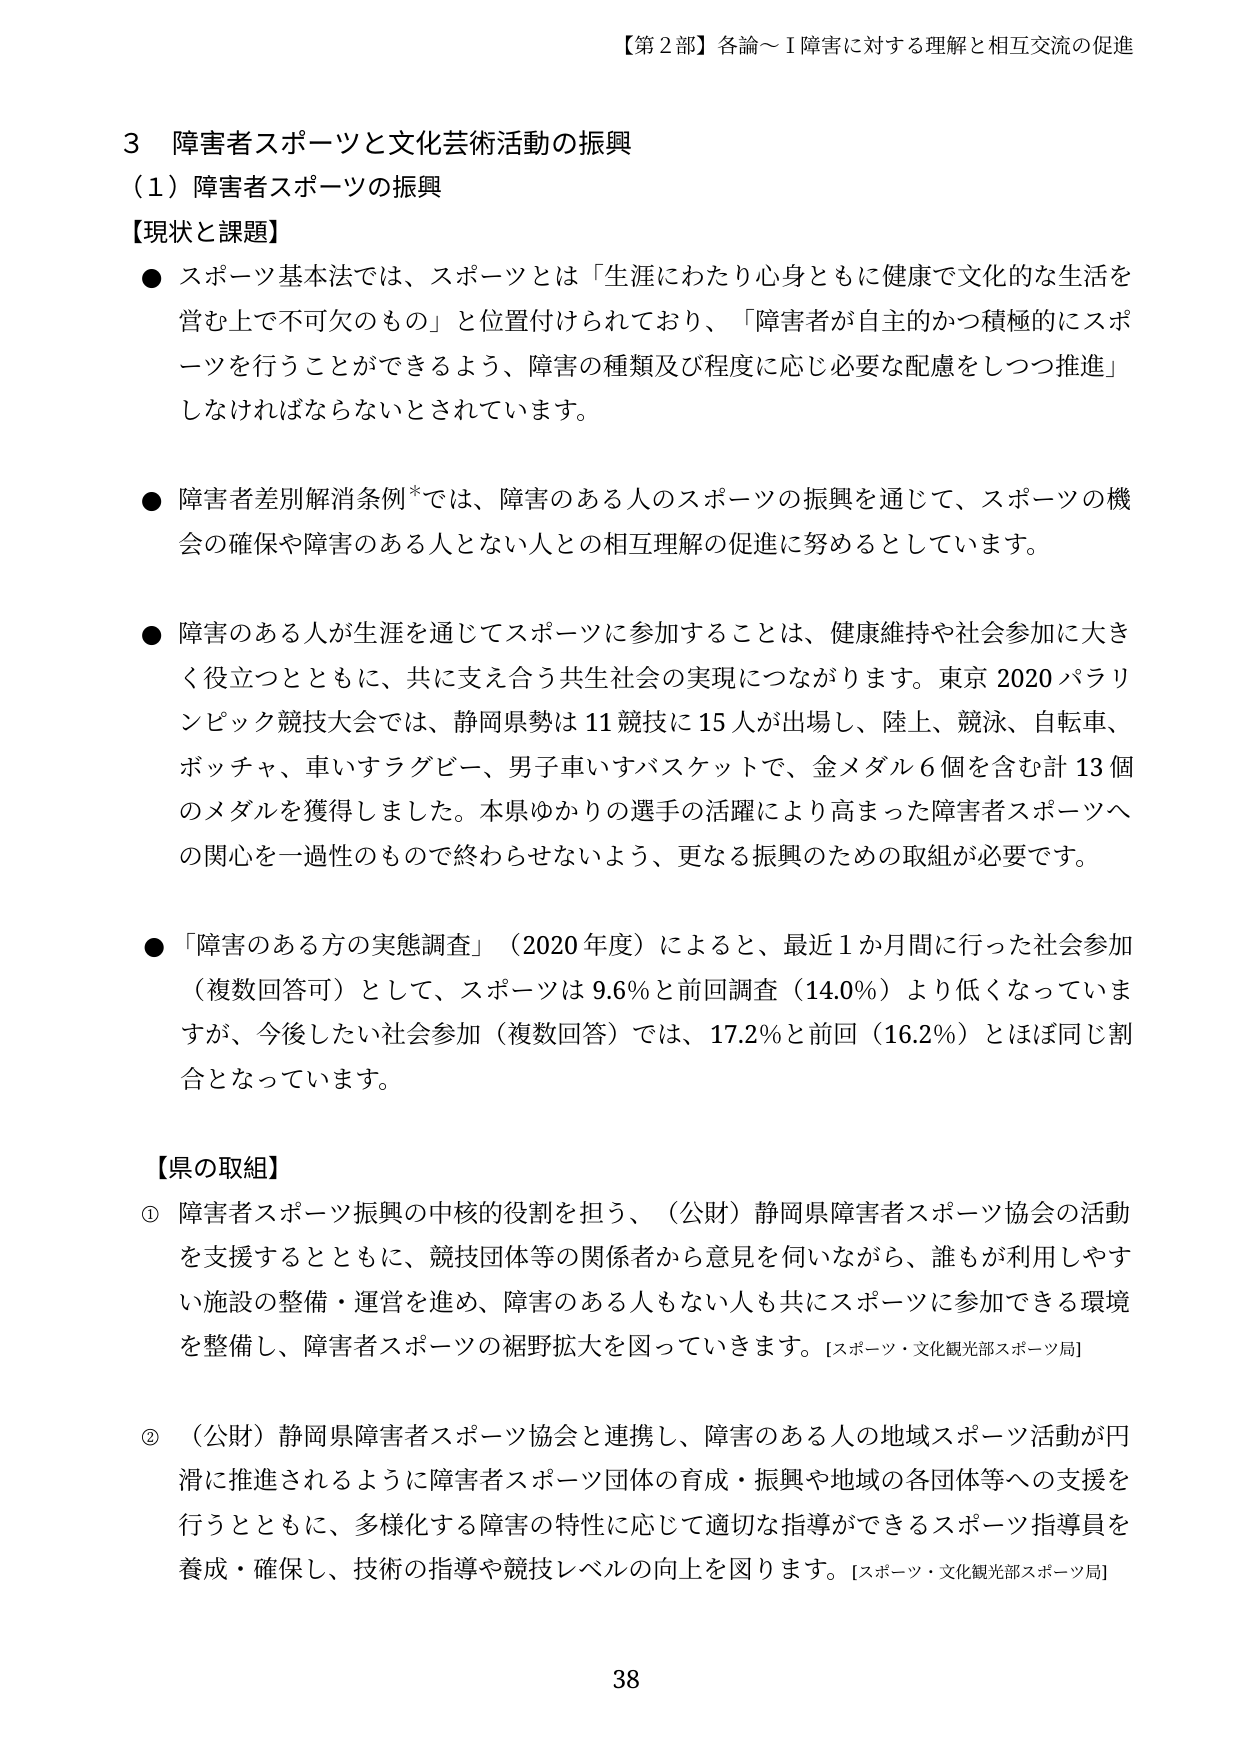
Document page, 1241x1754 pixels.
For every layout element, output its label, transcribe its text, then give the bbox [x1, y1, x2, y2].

list 障害のある人が生涯を通じてスポーツに参加することは、健康維持や社会参加に大きく役立つとともに、共に支え合う共生社会の実現につながります。東京2020パラリンピック競技大会では、静岡県勢は11競技に15人が出場し、陸上、競泳、自転車、ボッチャ、車いすラグビー、男子車いすバスケットで、金メダル６個を含む計13個のメダルを獲得しました。本県ゆかりの選手の活躍により高まった障害者スポーツへの関心を一過性のもので終わらせないよう、更なる振興のための取組が必要です。 [141, 609, 1134, 877]
text ３ 障害者スポーツと文化芸術活動の振興 [118, 119, 1134, 164]
text 【県の取組】 [143, 1144, 1134, 1189]
text ● 「障害のある方の実態調査」（2020年度）によると、最近１か月間に行った社会参加（複数回答可）として、スポーツは9.6％と前回調査（14.0％）より低くなっていますが、今後したい社会参加（複数回答）では、17.2％と前回（16.2％）とほぼ同じ割合となっています。 [143, 922, 1134, 1100]
list 障害者スポーツ振興の中核的役割を担う、（公財）静岡県障害者スポーツ協会の活動を支援するとともに、競技団体等の関係者から意見を伺いながら、誰もが利用しやすい施設の整備・運営を進め、障害のある人もない人も共にスポーツに参加できる環境を整備し、障害者スポーツの裾野拡大を図っていきます。[スポーツ・文化観光部スポーツ局] [141, 1189, 1134, 1367]
text （１）障害者スポーツの振興 [118, 164, 1134, 208]
list 障害者差別解消条例＊では、障害のある人のスポーツの振興を通じて、スポーツの機会の確保や障害のある人とない人との相互理解の促進に努めるとしています。 [141, 476, 1134, 565]
text 【現状と課題】 [118, 208, 1134, 253]
list （公財）静岡県障害者スポーツ協会と連携し、障害のある人の地域スポーツ活動が円滑に推進されるように障害者スポーツ団体の育成・振興や地域の各団体等への支援を行うとともに、多様化する障害の特性に応じて適切な指導ができるスポーツ指導員を養成・確保し、技術の指導や競技レベルの向上を図ります。[スポーツ・文化観光部スポーツ局] [141, 1412, 1134, 1590]
list スポーツ基本法では、スポーツとは「生涯にわたり心身ともに健康で文化的な生活を営む上で不可欠のもの」と位置付けられており、「障害者が自主的かつ積極的にスポーツを行うことができるよう、障害の種類及び程度に応じ必要な配慮をしつつ推進」しなければならないとされています。 [141, 253, 1134, 431]
